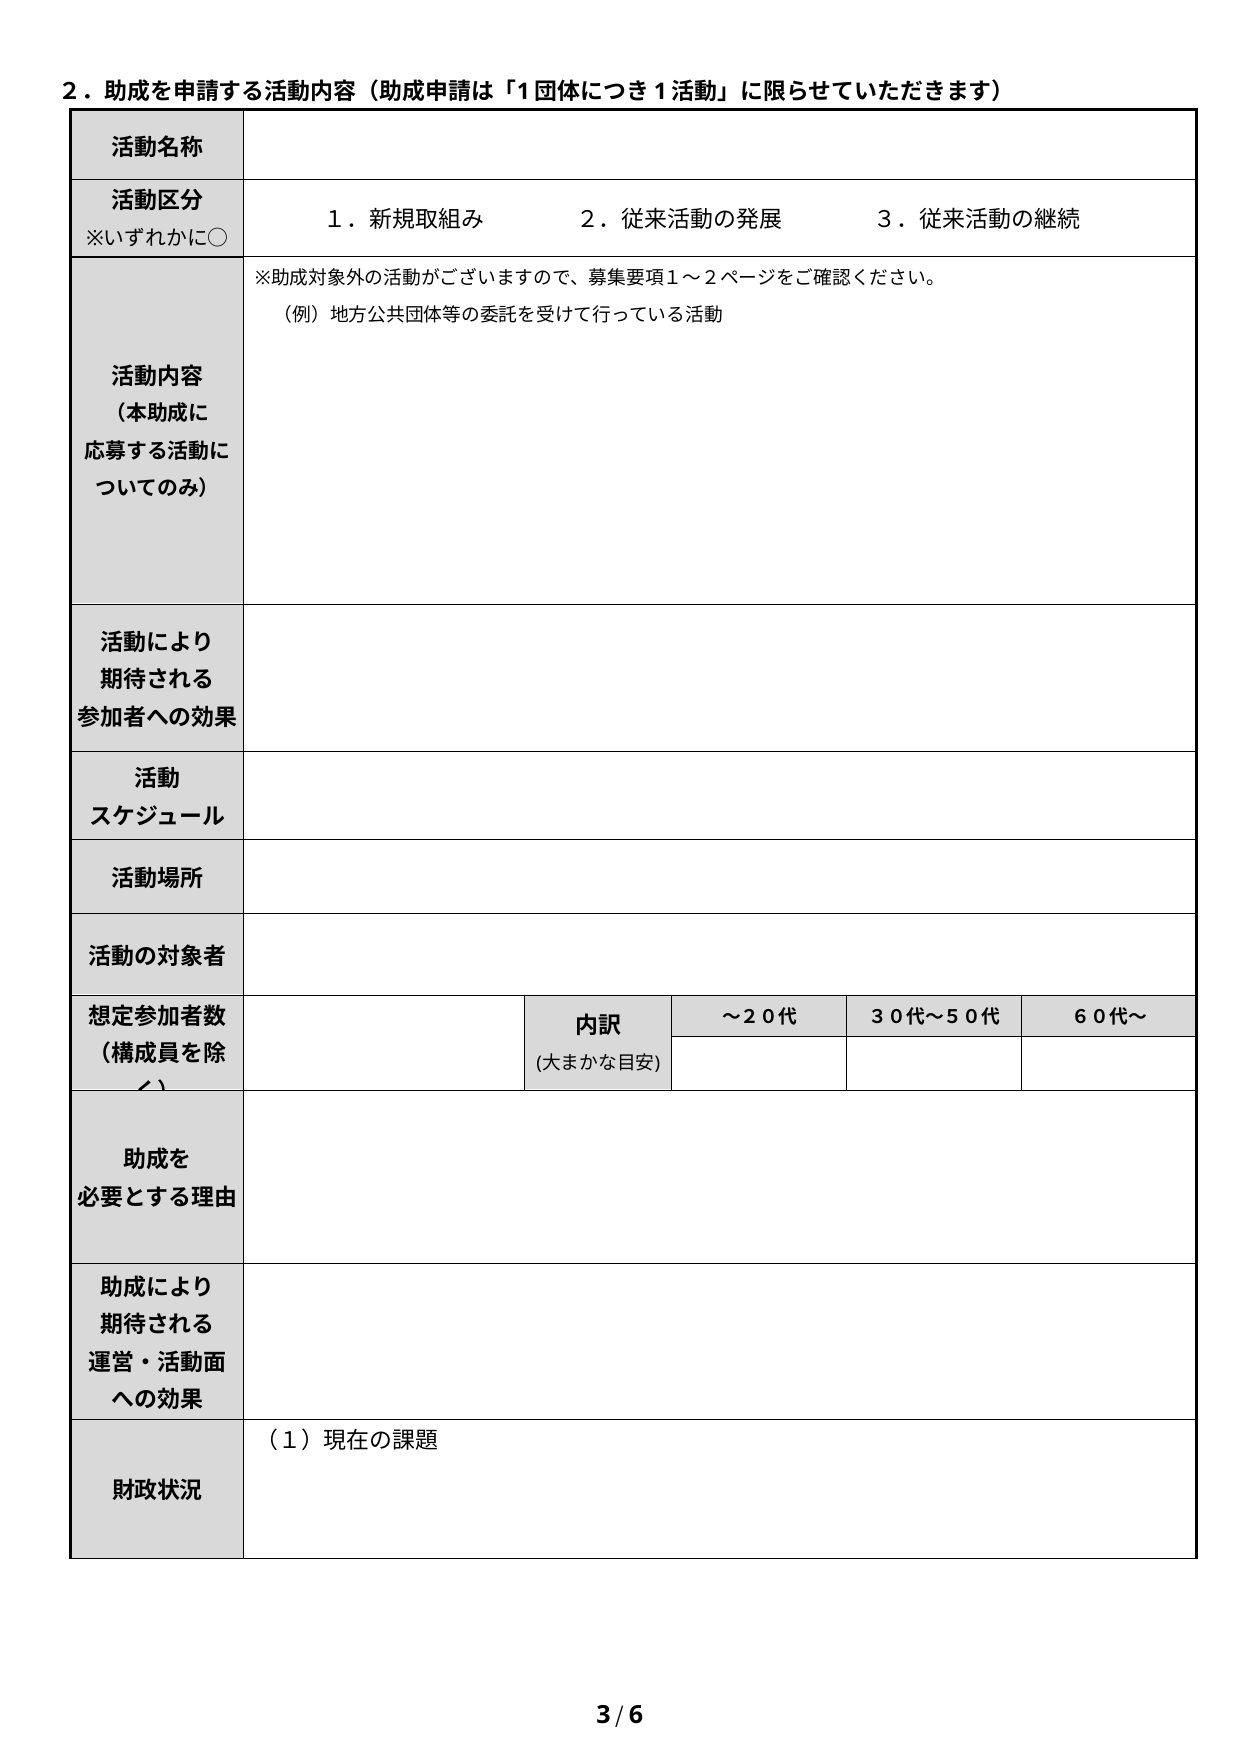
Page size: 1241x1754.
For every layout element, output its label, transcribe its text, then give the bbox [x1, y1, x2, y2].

table_cell [672, 1037, 846, 1089]
table_cell ～２０代 [672, 996, 846, 1036]
table_cell 活動により 期待される 参加者への効果 [72, 605, 243, 751]
table_cell 活動内容 （本助成に 応募する活動に ついてのみ） [72, 258, 243, 603]
table_cell [244, 605, 1195, 751]
table_cell [847, 1037, 1021, 1089]
table_cell [244, 914, 1195, 994]
table_cell [244, 1264, 1195, 1419]
table_cell ６０代～ [1022, 996, 1195, 1036]
table_cell 財政状況 [72, 1420, 243, 1558]
table_cell 活動 スケジュール [72, 752, 243, 839]
table_cell １．新規取組み ２．従来活動の発展 ３．従来活動の継続 [244, 180, 1195, 256]
table_cell 活動場所 [72, 840, 243, 913]
text ２．助成を申請する活動内容（助成申請は「1団体につき1活動」に限らせていただきます） [58, 71, 1157, 108]
table_header [244, 111, 1195, 179]
table_cell ３０代～５０代 [847, 996, 1021, 1036]
table_header 活動名称 [72, 111, 243, 179]
table_cell [244, 752, 1195, 839]
table_cell [1022, 1037, 1195, 1089]
table_cell 活動区分 ※いずれかに○ に○ [72, 180, 243, 256]
table_cell [244, 840, 1195, 913]
table_cell （１）現在の課題 [244, 1420, 1195, 1558]
table_cell 助成を 必要とする理由 [72, 1091, 243, 1263]
table_cell 想定参加者数 （構成員を除く） [72, 996, 243, 1089]
table_cell 活動の対象者 [72, 914, 243, 994]
table_cell [244, 1091, 1195, 1263]
table_cell 助成により 期待される 運営・活動面 への効果 [72, 1264, 243, 1419]
table_cell [244, 996, 524, 1089]
table_cell 内訳 (大まかな目安) [525, 996, 671, 1089]
table_cell ※助成対象外の活動がございますので、募集要項１～２ページをご確認ください。 （例）地方公共団体等の委託を受けて行っている活動 [244, 257, 1195, 603]
